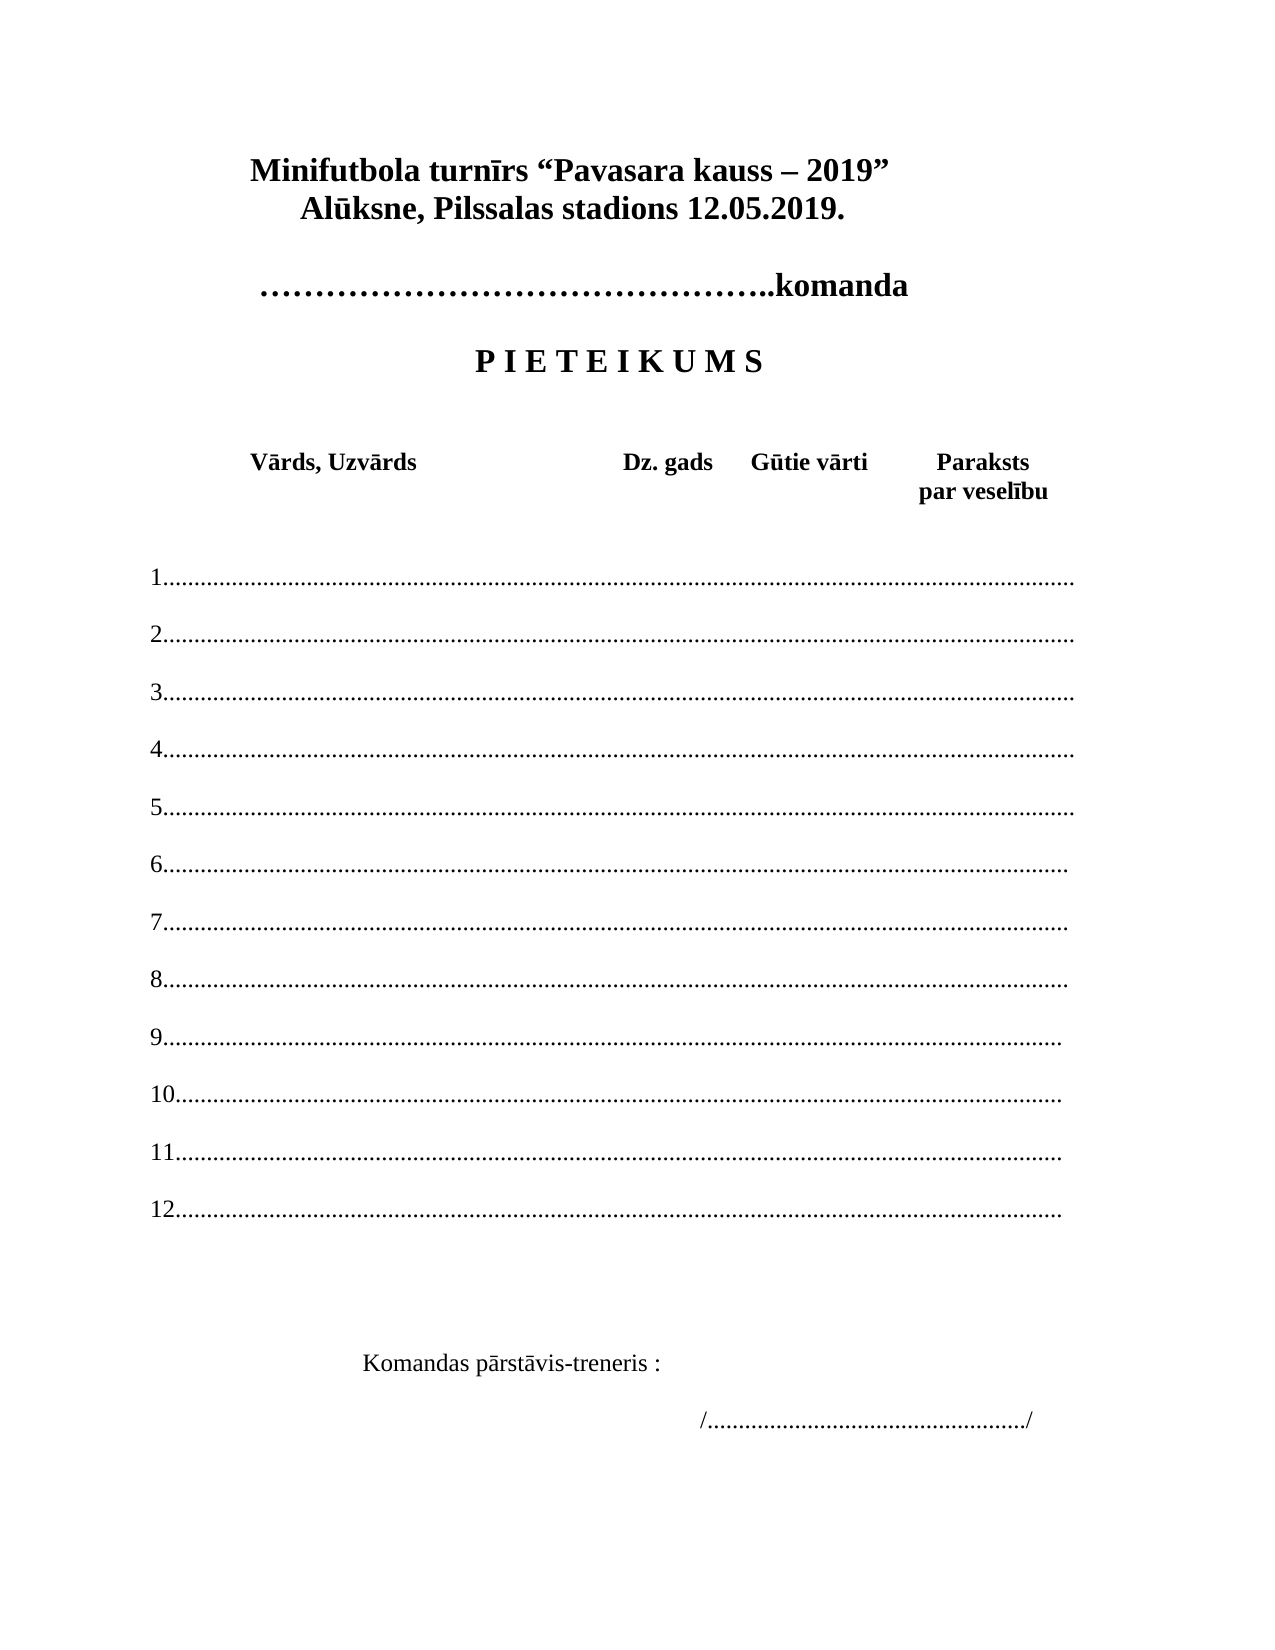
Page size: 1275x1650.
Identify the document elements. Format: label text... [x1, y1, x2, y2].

text Komandas pārstāvis-treneris : [150, 1348, 1125, 1377]
text 9................................................................................................................................................ [150, 1022, 1125, 1051]
text 3.................................................................................................................................................. [150, 677, 1125, 706]
text Minifutbola turnīrs “Pavasara kauss – 2019” [150, 150, 1125, 188]
text Vārds, Uzvārds Dz. gads Gūtie vārti Paraksts [150, 447, 1125, 476]
text Alūksne, Pilssalas stadions 12.05.2019. [150, 188, 1125, 227]
text ………………………………………..komanda [150, 265, 1125, 303]
text 1.................................................................................................................................................. [150, 562, 1125, 591]
text 10.............................................................................................................................................. [150, 1079, 1125, 1108]
text par veselību [150, 476, 1125, 504]
text 5.................................................................................................................................................. [150, 792, 1125, 821]
text 2.................................................................................................................................................. [150, 619, 1125, 648]
text 7................................................................................................................................................. [150, 907, 1125, 936]
text 11.............................................................................................................................................. [150, 1137, 1125, 1166]
text 4.................................................................................................................................................. [150, 734, 1125, 763]
text 6................................................................................................................................................. [150, 849, 1125, 878]
text 8................................................................................................................................................. [150, 964, 1125, 993]
text /.................................................../ [150, 1405, 1125, 1434]
text 12.............................................................................................................................................. [150, 1194, 1125, 1223]
text P I E T E I K U M S [150, 342, 1125, 380]
